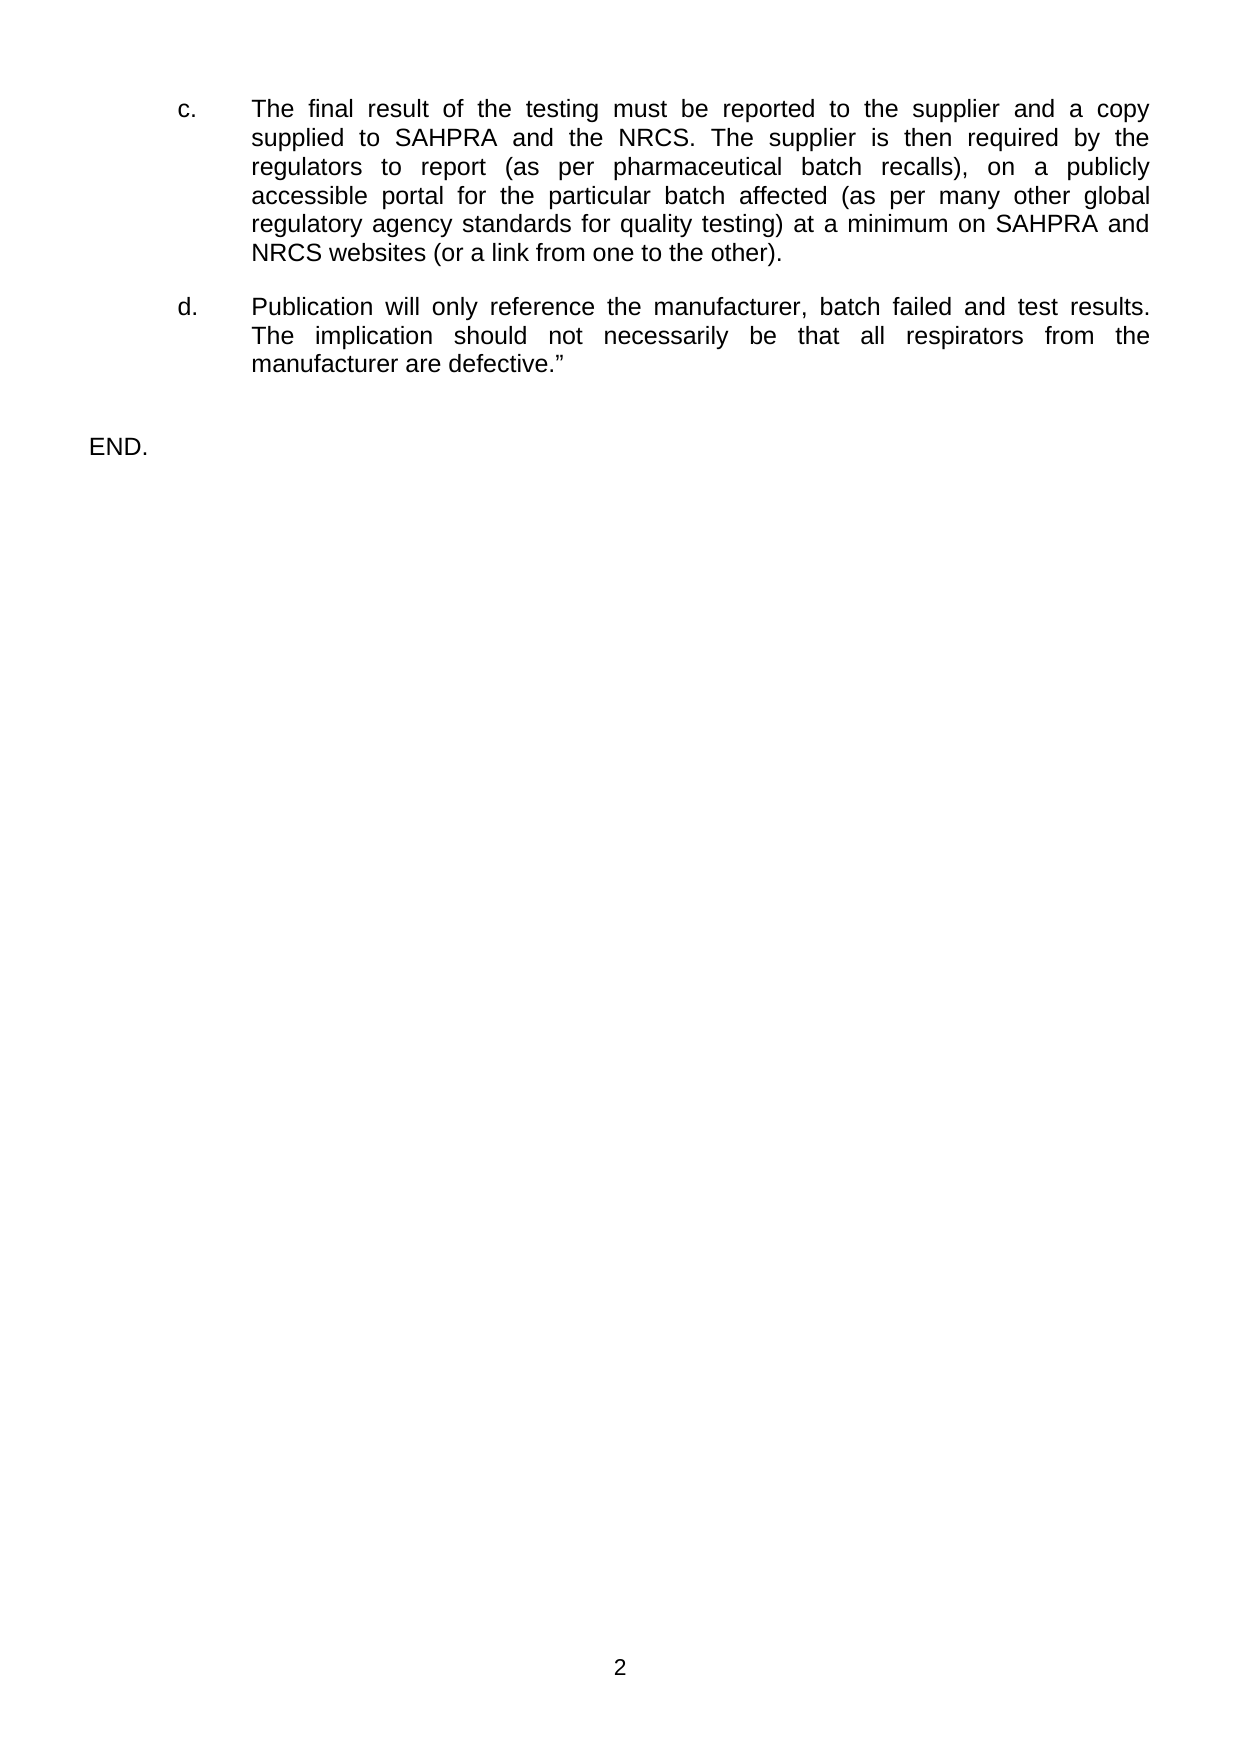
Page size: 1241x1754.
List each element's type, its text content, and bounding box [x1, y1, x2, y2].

list Publication will only reference the manufacturer, batch failed and test results. The implication should not necessarily be that all respirators from the manufacturer are defective.” [177, 292, 1152, 378]
list The final result of the testing must be reported to the supplier and a copy supplied to SAHPRA and the NRCS. The supplier is then required by the regulators to report (as per pharmaceutical batch recalls), on a publicly accessible portal for the particular batch affected (as per many other global regulatory agency standards for quality testing) at a minimum on SAHPRA and NRCS websites (or a link from one to the other). [177, 94, 1152, 267]
text END. [89, 432, 1152, 461]
